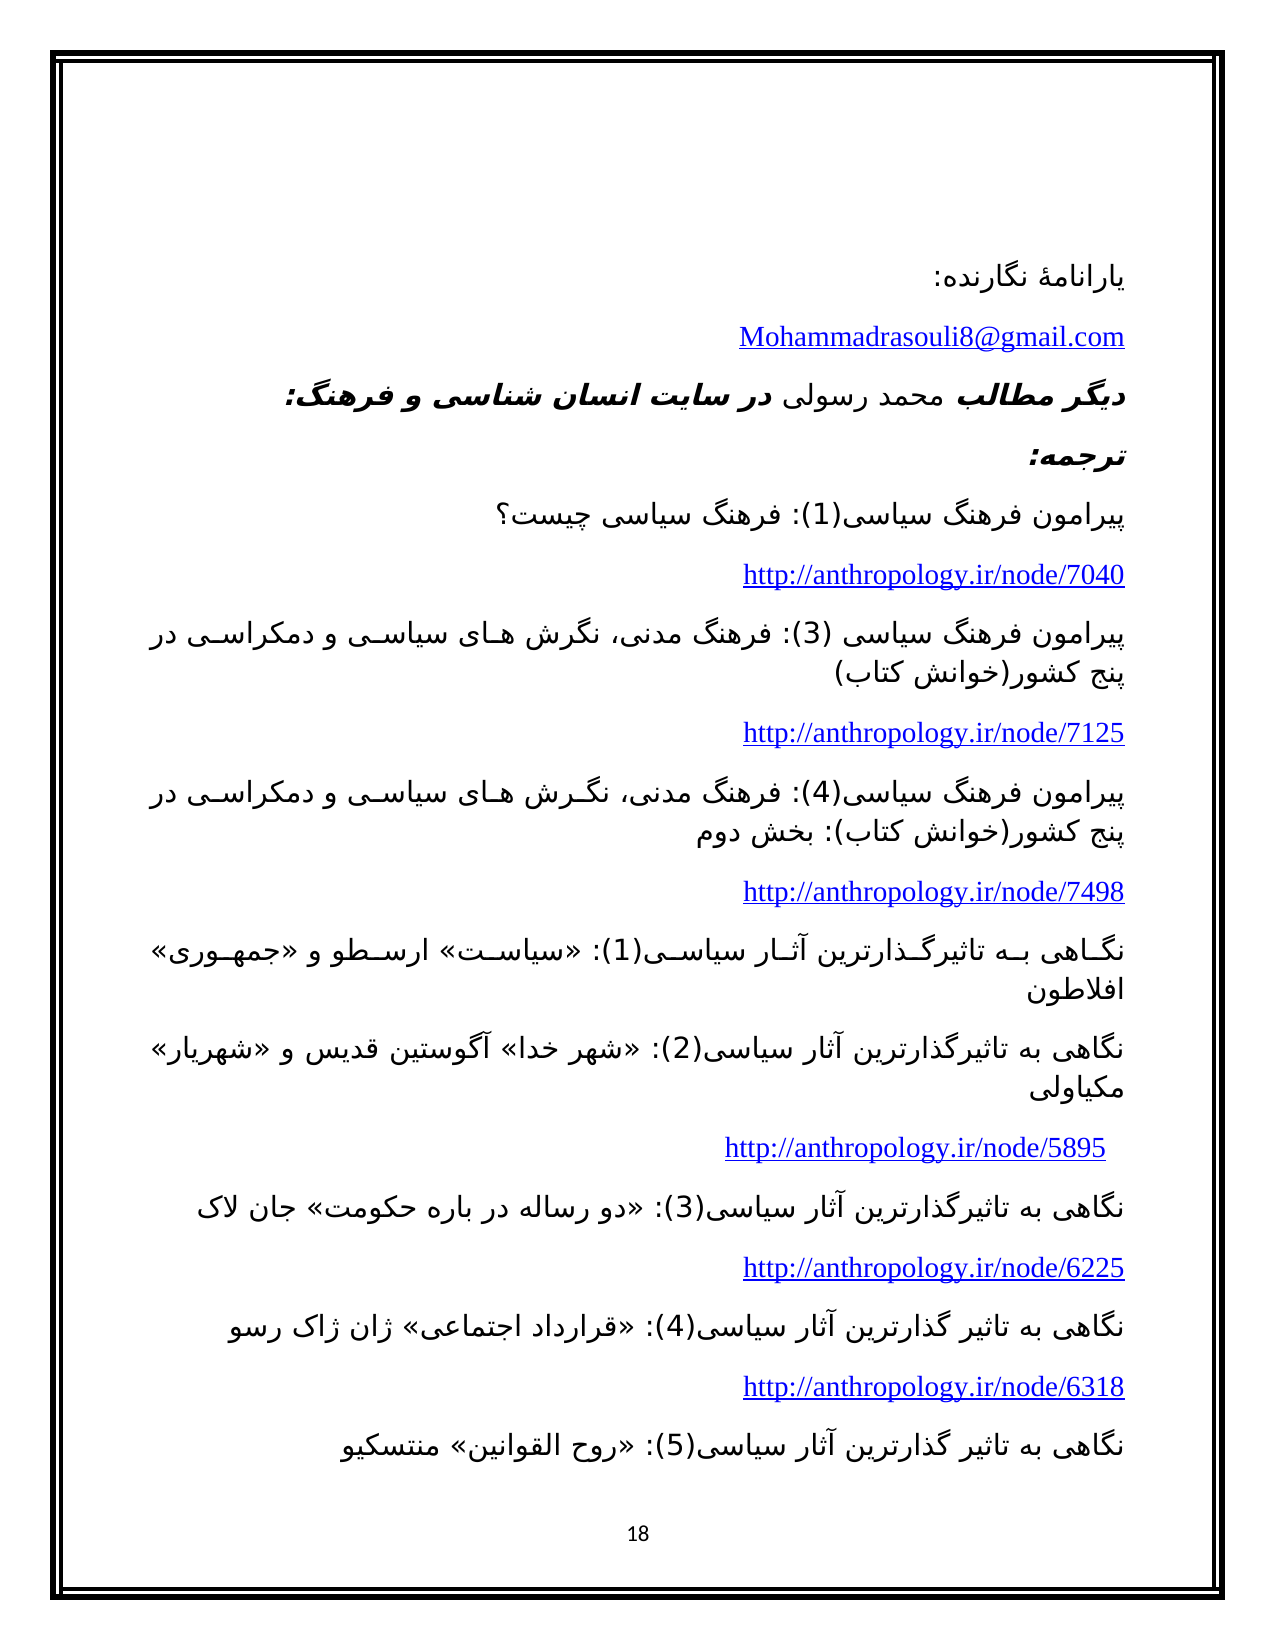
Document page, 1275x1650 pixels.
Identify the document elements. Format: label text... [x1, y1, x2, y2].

text پیرامون فرهنگ سیاسی (3): فرهنگ مدنی، نگرش های سیاسی و دمکراسی در پنج کشور(خوانش کتاب) [150, 617, 1125, 690]
text ترجمه: [150, 438, 1125, 472]
text نگاهی به تاثیرگذارترین آثار سیاسی(2): «شهر خدا» آگوستین قدیس و «شهریار» مکیاولی [150, 1032, 1125, 1105]
text Mohammadrasouli8@gmail.com [150, 319, 1125, 352]
text http://anthropology.ir/node/7498 [150, 874, 1125, 907]
text http://anthropology.ir/node/7040 [150, 557, 1125, 591]
text یارانامۀ نگارنده: [150, 259, 1125, 293]
text http://anthropology.ir/node/6318 [150, 1369, 1125, 1403]
text نگاهی به تاثیرگذارترین آثار سیاسی(3): «دو رساله در باره حکومت» جان لاک [150, 1190, 1125, 1224]
text http://anthropology.ir/node/5895 [150, 1131, 1125, 1164]
text http://anthropology.ir/node/6225 [150, 1250, 1125, 1283]
text پیرامون فرهنگ سیاسی(1): فرهنگ سیاسی چیست؟ [150, 498, 1125, 532]
text http://anthropology.ir/node/7125 [150, 716, 1125, 749]
text نگاهی به تاثیر گذارترین آثار سیاسی(4): «قرارداد اجتماعی» ژان ژاک رسو [150, 1309, 1125, 1343]
text نگاهی به تاثیرگذارترین آثار سیاسی(1): «سیاست» ارسطو و «جمهوری» افلاطون [150, 933, 1125, 1006]
text دیگر مطالب محمد رسولی در سایت انسان شناسی و فرهنگ: [150, 378, 1125, 412]
text پیرامون فرهنگ سیاسی(4): فرهنگ مدنی، نگرش های سیاسی و دمکراسی در پنج کشور(خوانش کتاب): بخش دوم [150, 775, 1125, 848]
text نگاهی به تاثیر گذارترین آثار سیاسی(5): «روح القوانین» منتسکیو [150, 1428, 1125, 1462]
